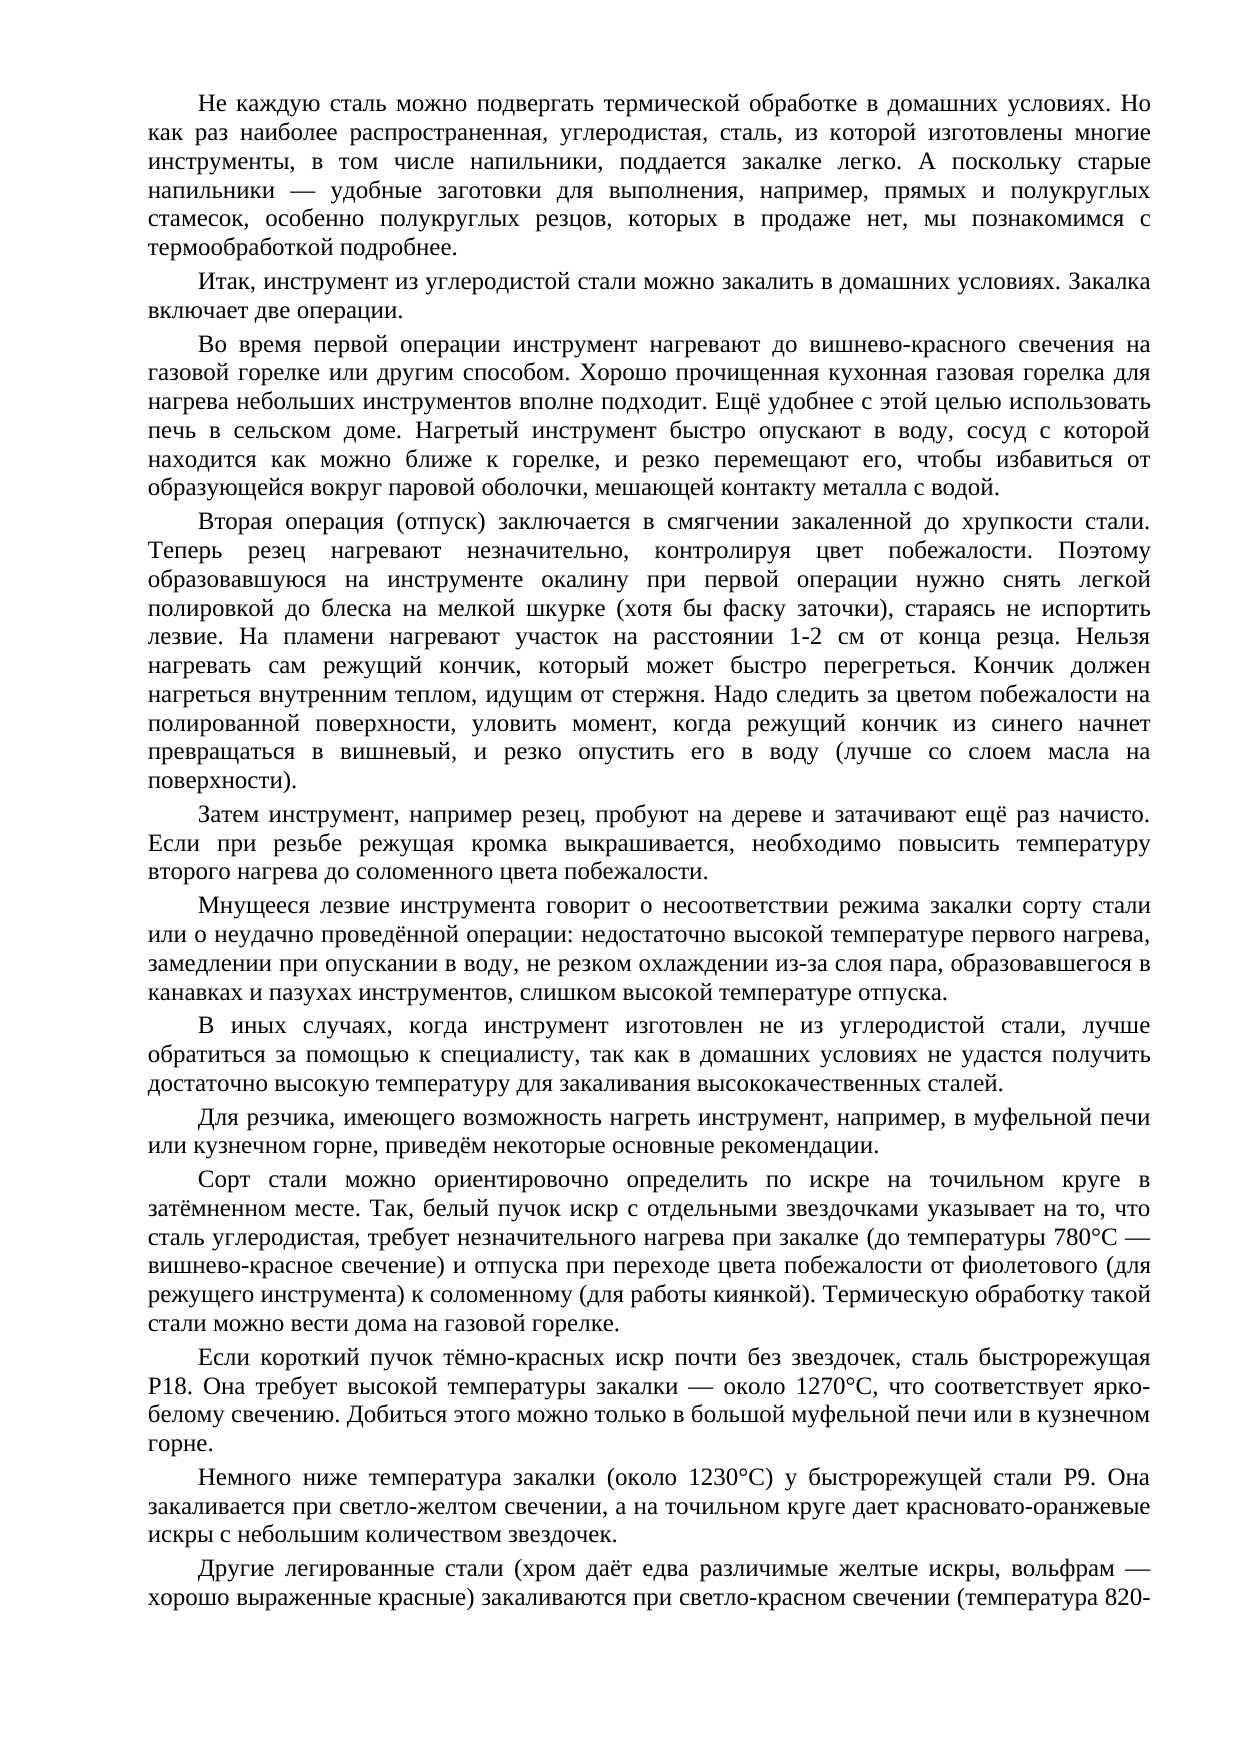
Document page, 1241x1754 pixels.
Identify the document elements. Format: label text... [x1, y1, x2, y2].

text Не каждую сталь можно подвергать термической обработке в домашних условиях. Но как раз наиболее распространенная, углеродистая, сталь, из которой изготовлены многие инструменты, в том числе напильники, поддается закалке легко. А поскольку старые напильники — удобные заготовки для выполнения, например, прямых и полукруглых стамесок, особенно полукруглых резцов, которых в продаже нет, мы познакомимся с термообработкой подробнее. [148, 88, 1152, 261]
text Итак, инструмент из углеродистой стали можно закалить в домашних условиях. Закалка включает две операции. [148, 266, 1152, 324]
text Немного ниже температура закалки (около 1230°С) у быстрорежущей стали Р9. Она закаливается при светло-желтом свечении, а на точильном круге дает красновато-оранжевые искры с небольшим количеством звездочек. [148, 1462, 1152, 1548]
text В иных случаях, когда инструмент изготовлен не из углеродистой стали, лучше обратиться за помощью к специалисту, так как в домашних условиях не удастся получить достаточно высокую температуру для закаливания высококачественных сталей. [148, 1010, 1152, 1097]
text Во время первой операции инструмент нагревают до вишнево-красного свечения на газовой горелке или другим способом. Хорошо прочищенная кухонная газовая горелка для нагрева небольших инструментов вполне подходит. Ещё удобнее с этой целью использовать печь в сельском доме. Нагретый инструмент быстро опускают в воду, сосуд с которой находится как можно ближе к горелке, и резко перемещают его, чтобы избавиться от образующейся вокруг паровой оболочки, мешающей контакту металла с водой. [148, 329, 1152, 501]
text Сорт стали можно ориентировочно определить по искре на точильном круге в затёмненном месте. Так, белый пучок искр с отдельными звездочками указывает на то, что сталь углеродистая, требует незначительного нагрева при закалке (до температуры 780°С — вишнево-красное свечение) и отпуска при переходе цвета побежалости от фиолетового (для режущего инструмента) к соломенному (для работы киянкой). Термическую обработку такой стали можно вести дома на газовой горелке. [148, 1164, 1152, 1337]
text Вторая операция (отпуск) заключается в смягчении закаленной до хрупкости стали. Теперь резец нагревают незначительно, контролируя цвет побежалости. Поэтому образовавшуюся на инструменте окалину при первой операции нужно снять легкой полировкой до блеска на мелкой шкурке (хотя бы фаску заточки), стараясь не испортить лезвие. На пламени нагревают участок на расстоянии 1-2 см от конца резца. Нельзя нагревать сам режущий кончик, который может быстро перегреться. Кончик должен нагреться внутренним теплом, идущим от стержня. Надо следить за цветом побежалости на полированной поверхности, уловить момент, когда режущий кончик из синего начнет превращаться в вишневый, и резко опустить его в воду (лучше со слоем масла на поверхности). [148, 506, 1152, 794]
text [148, 1553, 1152, 1611]
text Для резчика, имеющего возможность нагреть инструмент, например, в муфельной печи или кузнечном горне, приведём некоторые основные рекомендации. [148, 1102, 1152, 1159]
text Мнущееся лезвие инструмента говорит о несоответствии режима закалки сорту стали или о неудачно проведённой операции: недостаточно высокой температуре первого нагрева, замедлении при опускании в воду, не резком охлаждении из-за слоя пара, образовавшегося в канавках и пазухах инструментов, слишком высокой температуре отпуска. [148, 890, 1152, 1005]
text Затем инструмент, например резец, пробуют на дереве и затачивают ещё раз начисто. Если при резьбе режущая кромка выкрашивается, необходимо повысить температуру второго нагрева до соломенного цвета побежалости. [148, 799, 1152, 885]
text Если короткий пучок тёмно-красных искр почти без звездочек, сталь быстрорежущая Р18. Она требует высокой температуры закалки — около 1270°С, что соответствует ярко-белому свечению. Добиться этого можно только в большой муфельной печи или в кузнечном горне. [148, 1342, 1152, 1457]
